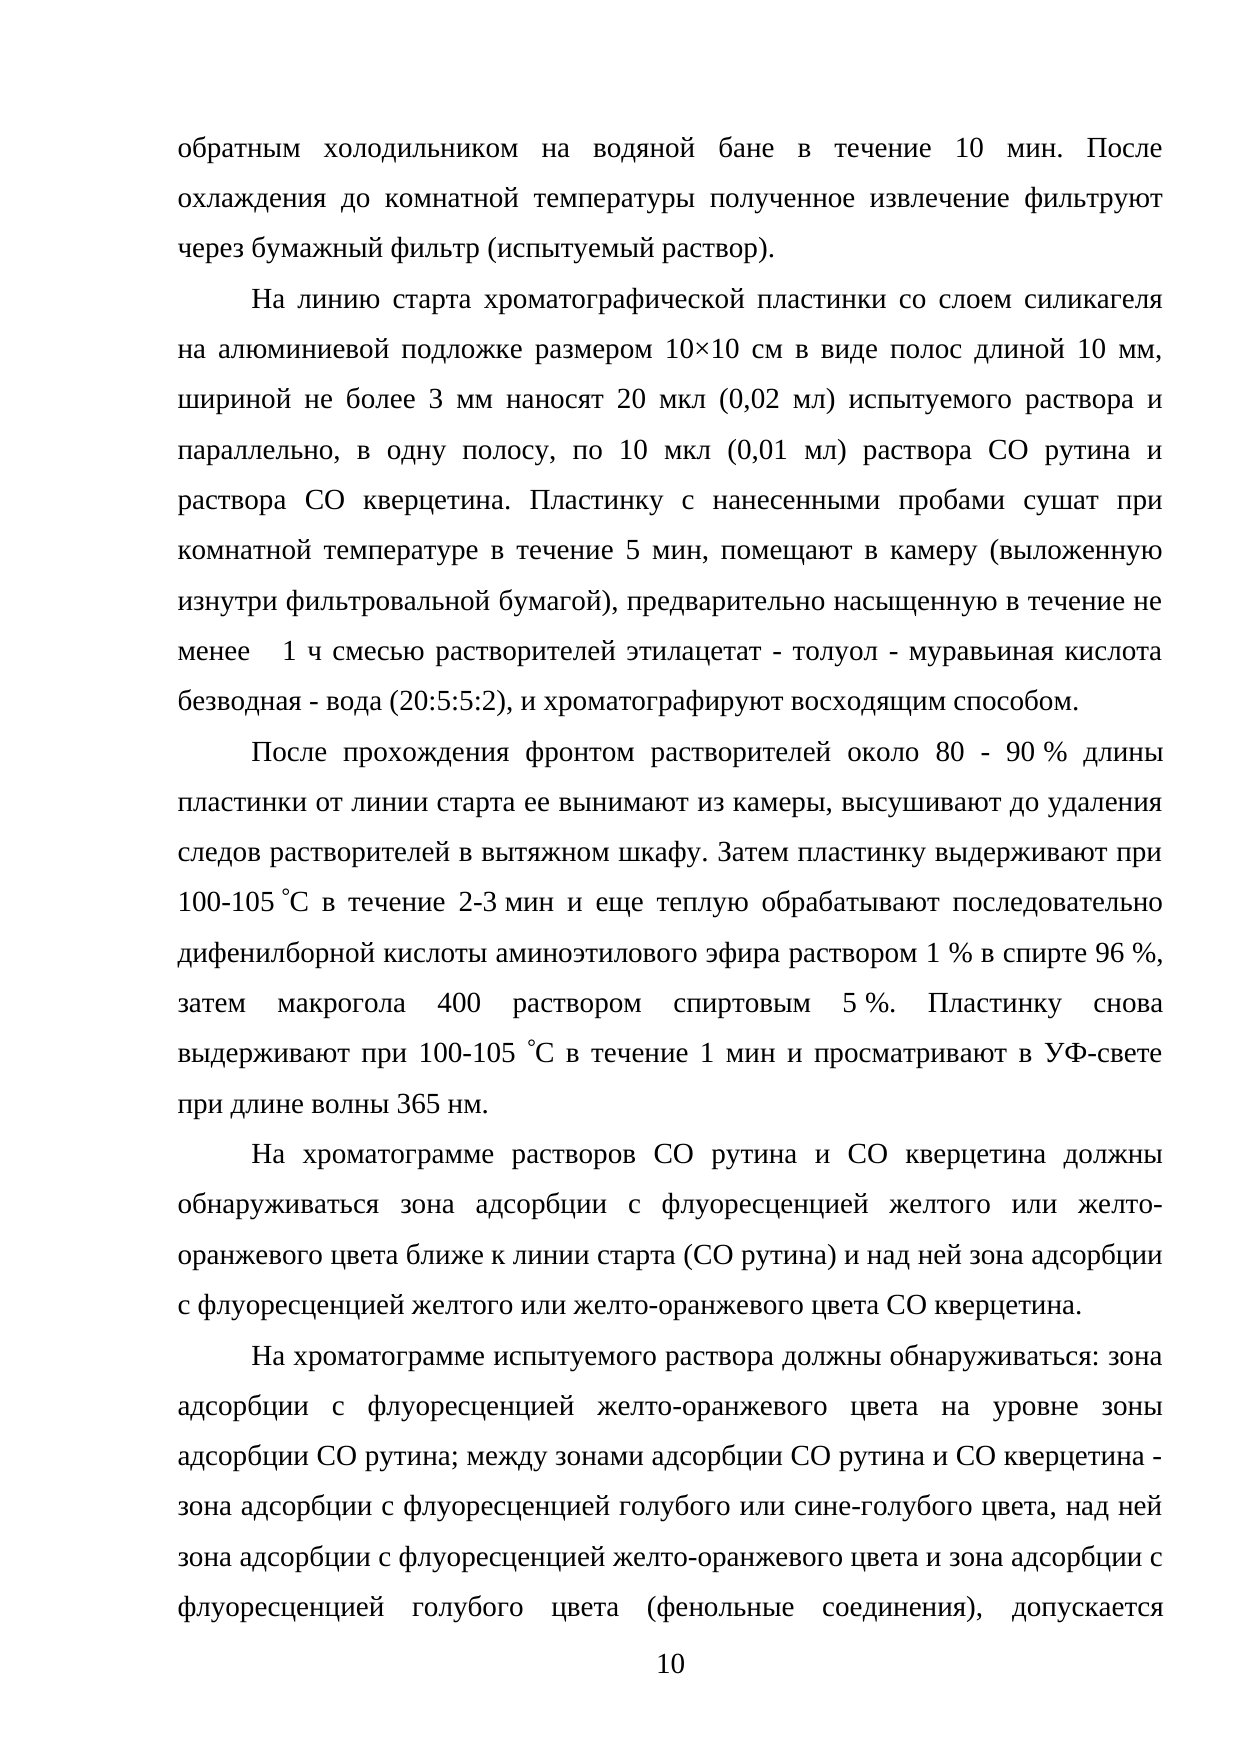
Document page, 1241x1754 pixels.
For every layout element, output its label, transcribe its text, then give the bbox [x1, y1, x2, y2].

text На хроматограмме растворов СО рутина и СО кверцетина должны обнаруживаться зона адсорбции с флуоресценцией желтого или желто-оранжевого цвета ближе к линии старта (СО рутина) и над ней зона адсорбции с флуоресценцией желтого или желто-оранжевого цвета СО кверцетина. [177, 1136, 1163, 1321]
text На линию старта хроматографической пластинки со слоем силикагеля на алюминиевой подложке размером 10×10 см в виде полос длиной 10 мм, шириной не более наносят 20 мкл (0,02 мл) испытуемого раствора и параллельно, в одну полосу, по 10 мкл (0,01 мл) раствора СО рутина и раствора СО кверцетина. Пластинку с нанесенными пробами сушат при комнатной температуре в течение 5 мин, помещают в камеру (выложенную изнутри фильтровальной бумагой), предварительно насыщенную в течение не менее 1 ч смесью растворителей этилацетат - толуол - муравьиная кислота безводная - вода (20:5:5:2), и хроматографируют восходящим способом. [177, 281, 1163, 717]
text После прохождения фронтом растворителей около 80 - 90 % длины пластинки от линии старта ее вынимают из камеры, высушивают до удаления следов растворителей в вытяжном шкафу. Затем пластинку выдерживают при 100-105 С в течение 2-3 мин и еще теплую обрабатывают последовательно дифенилборной кислоты аминоэтилового эфира раствором 1 % в спирте 96 %, затем макрогола 400 раствором спиртовым 5 %. Пластинку снова выдерживают при 100-105 С в течение 1 мин и просматривают в УФ-свете при длине волны 365 нм. [177, 734, 1163, 1119]
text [177, 130, 1163, 264]
